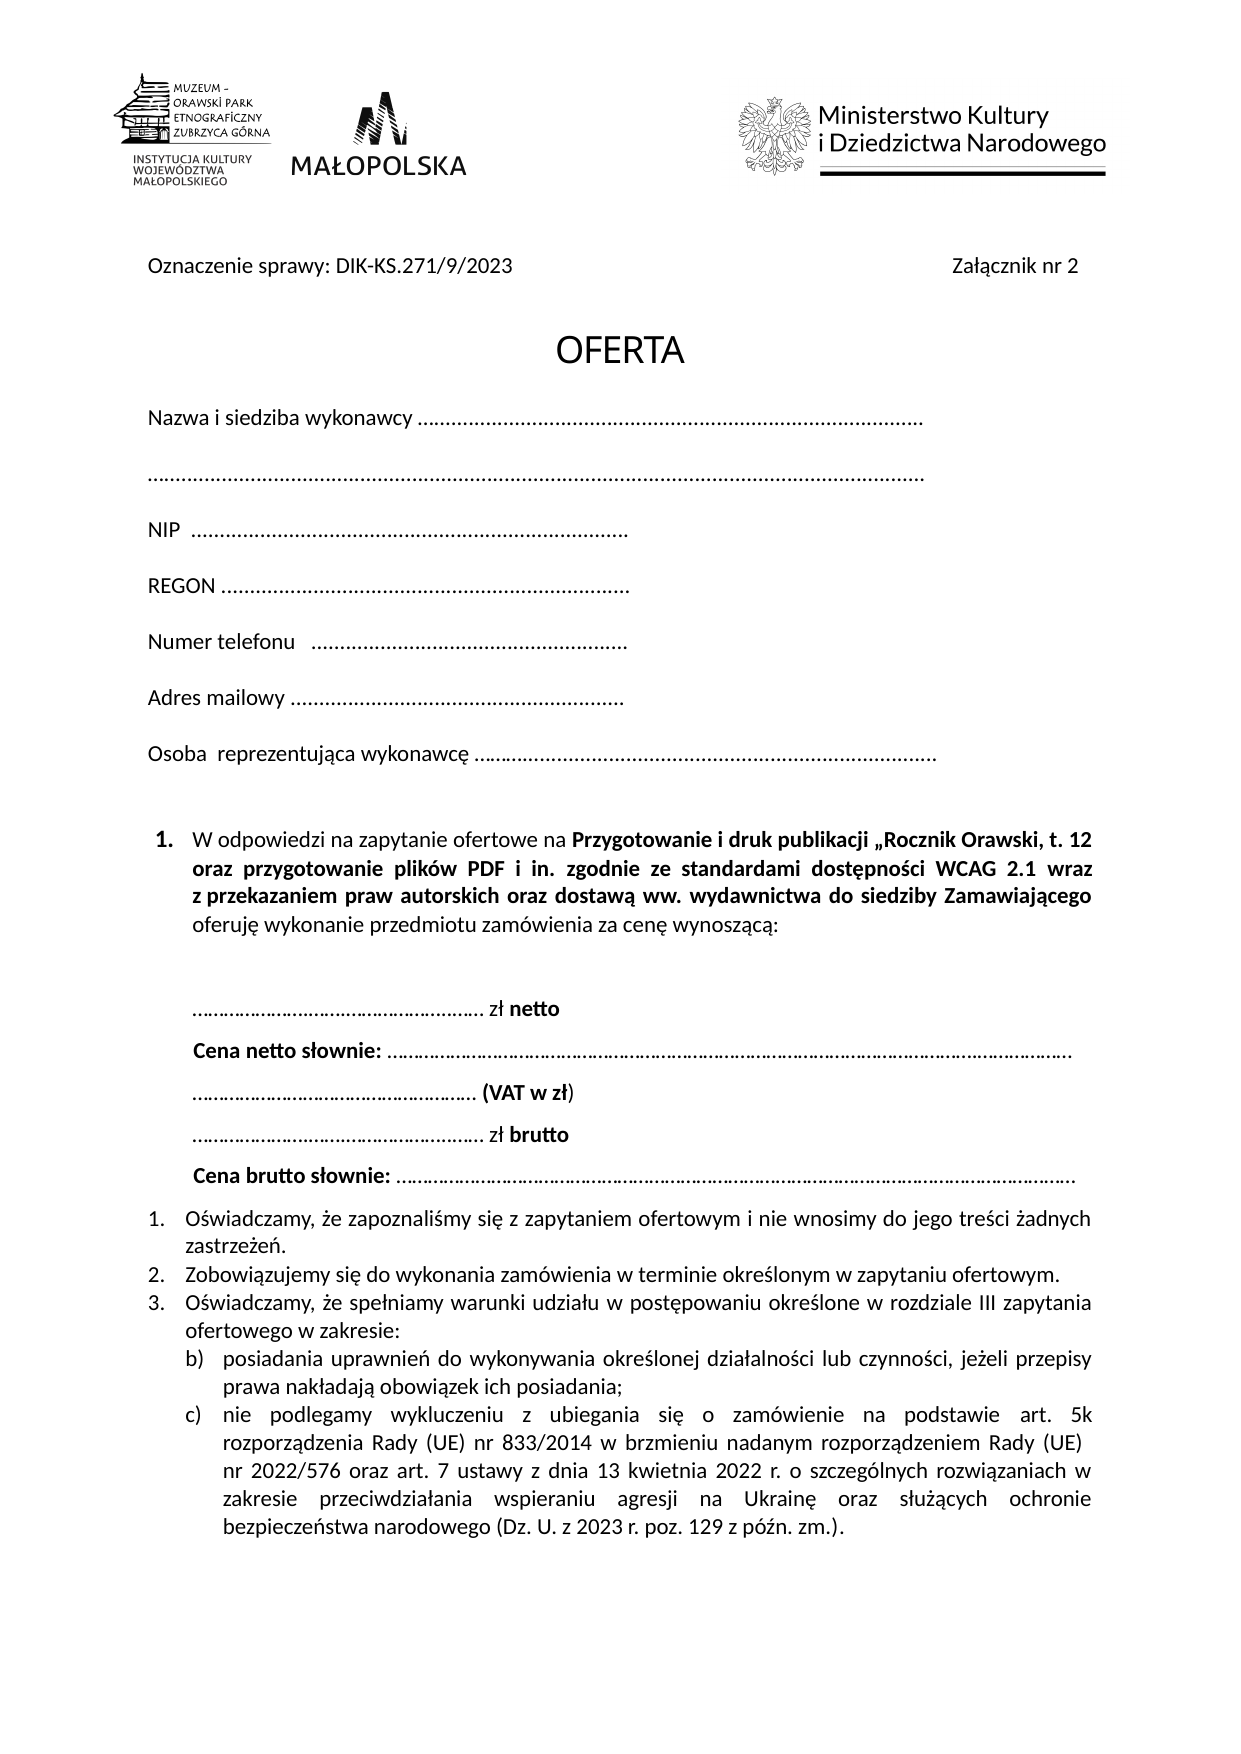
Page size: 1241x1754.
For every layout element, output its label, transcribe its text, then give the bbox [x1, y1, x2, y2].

text Numer telefonu ....................................................... [148, 627, 1093, 655]
list W odpowiedzi na zapytanie ofertowe na Przygotowanie i druk publikacji „Rocznik Orawski, t. 12 oraz przygotowanie plików PDF i in. zgodnie ze standardami dostępności WCAG 2.1 wraz z przekazaniem praw autorskich oraz dostawą ww. wydawnictwa do siedziby Zamawiającego oferuję wykonanie przedmiotu zamówienia za cenę wynoszącą: [154, 823, 1093, 938]
text REGON ....................................................................... [148, 571, 1093, 599]
list Oświadczamy, że spełniamy warunki udziału w postępowaniu określone w rozdziale III zapytania ofertowego w zakresie: [148, 1288, 1093, 1344]
text Nazwa i siedziba wykonawcy …..................................................................................... ….................................................................................................................................... [148, 403, 1093, 487]
text Oznaczenie sprawy: DIK-KS.271/9/2023 Załącznik nr 2 [148, 251, 1093, 279]
picture [720, 78, 1130, 194]
text ……………………………………………… (VAT w zł) [192, 1078, 1093, 1106]
list Oświadczamy, że zapoznaliśmy się z zapytaniem ofertowym i nie wnosimy do jego treści żadnych zastrzeżeń. [148, 1204, 1093, 1260]
list nie podlegamy wykluczeniu z ubiegania się o zamówienie na podstawie art. 5k rozporządzenia Rady (UE) nr 833/2014 w brzmieniu nadanym rozporządzeniem Rady (UE) nr 2022/576 oraz art. 7 ustawy z dnia 13 kwietnia 2022 r. o szczególnych rozwiązaniach w zakresie przeciwdziałania wspieraniu agresji na Ukrainę oraz służących ochronie bezpieczeństwa narodowego (Dz. U. z 2023 r. poz. 129 z późn. zm.). [185, 1400, 1093, 1540]
text NIP ............................................................................ [148, 515, 1093, 543]
text Adres mailowy .......................................................... [148, 683, 1093, 711]
picture [96, 58, 531, 210]
title OFERTA [148, 324, 1093, 375]
text ………………….…….………………..…… zł netto [192, 994, 1093, 1022]
text Cena brutto słownie: ………………………………………………………………………………………………………………… [193, 1162, 1093, 1190]
text Osoba reprezentująca wykonawcę ………........................................................................ [148, 739, 1093, 767]
text Cena netto słownie: ………………………………………………………………………………………………….……………… [193, 1036, 1093, 1064]
text ………………….…….………………..…… zł brutto [192, 1120, 1093, 1148]
list Zobowiązujemy się do wykonania zamówienia w terminie określonym w zapytaniu ofertowym. [148, 1260, 1093, 1288]
list posiadania uprawnień do wykonywania określonej działalności lub czynności, jeżeli przepisy prawa nakładają obowiązek ich posiadania; [185, 1344, 1093, 1400]
